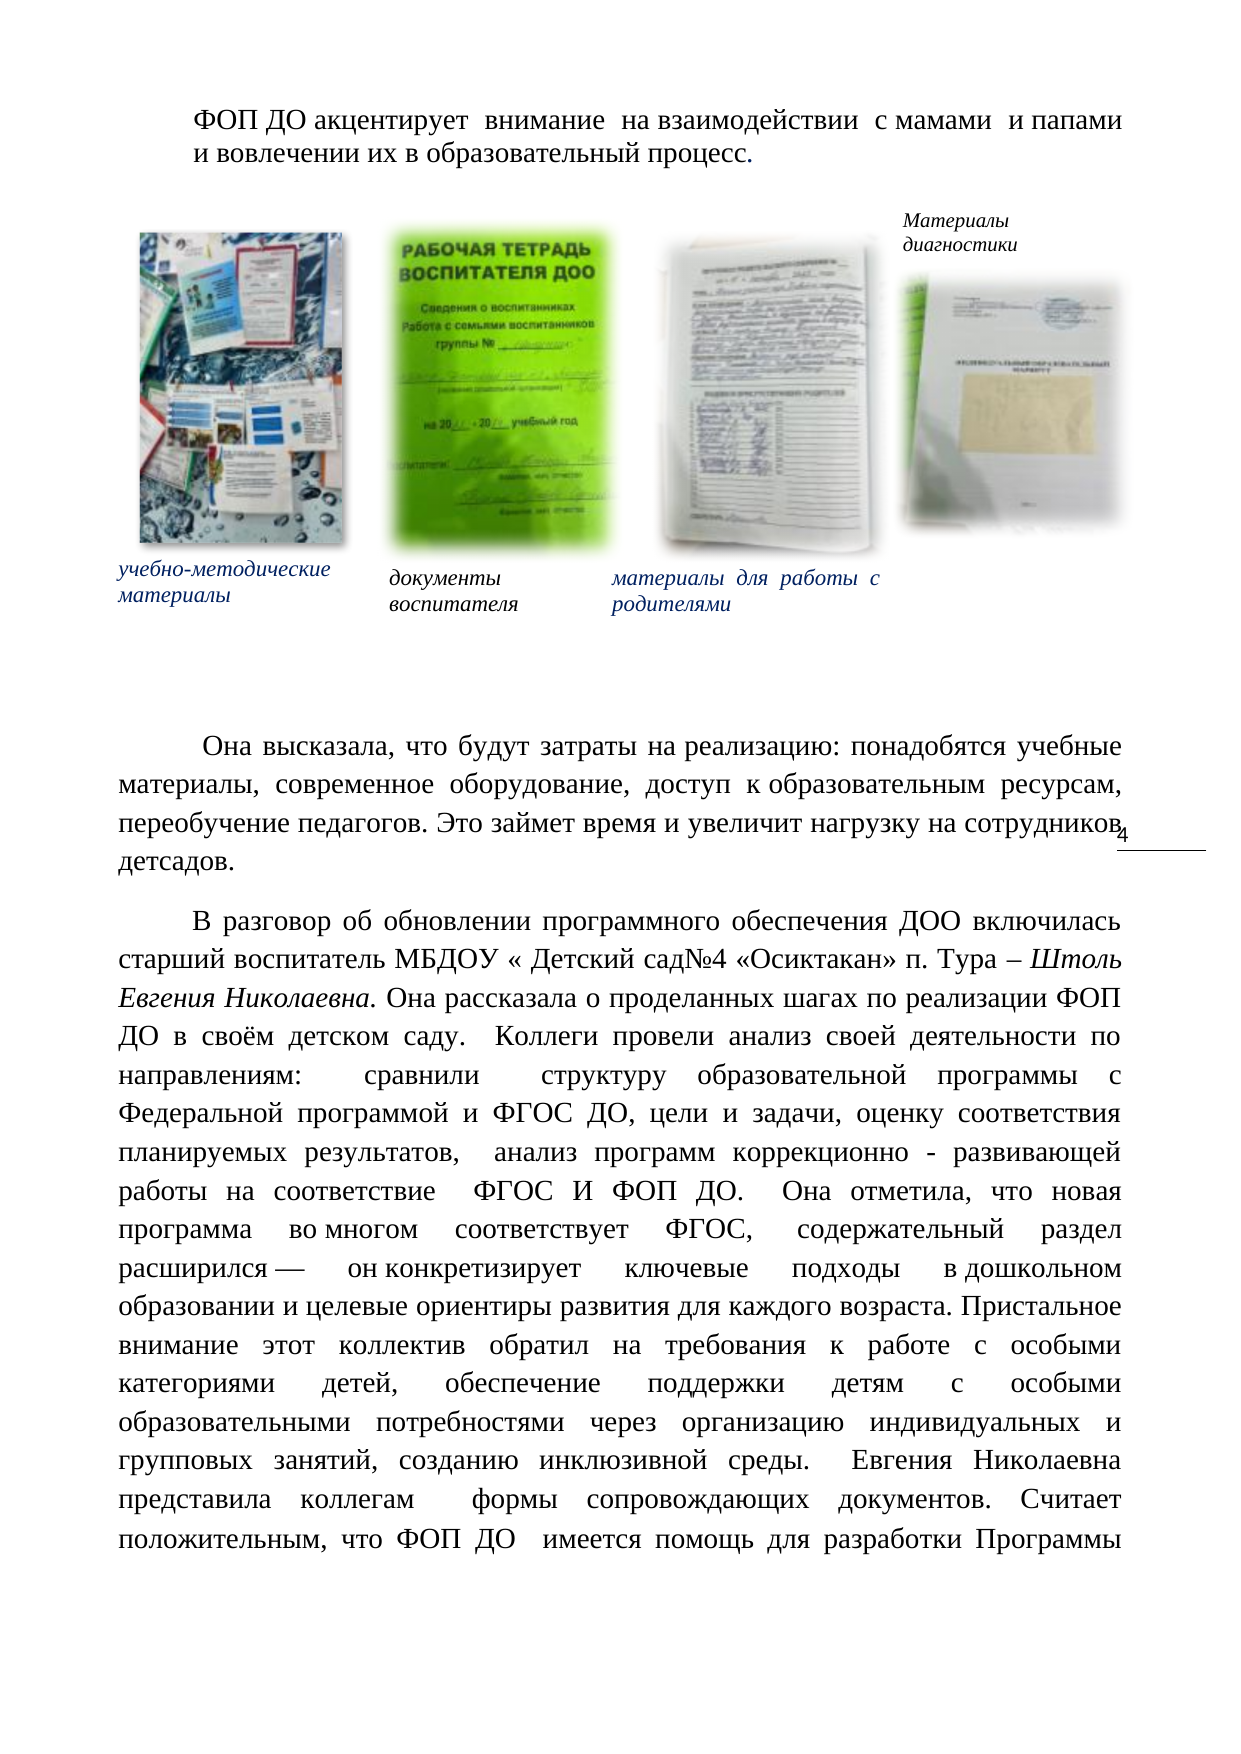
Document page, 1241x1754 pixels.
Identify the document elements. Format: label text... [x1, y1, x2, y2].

table_header документы воспитателя [378, 208, 601, 728]
table_header учебно-методические материалы [107, 208, 378, 728]
picture [920, 295, 1108, 512]
table_header Материалы диагностики [891, 208, 1133, 728]
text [118, 903, 1122, 1556]
text Она высказала, что будут затраты на реализацию: понадобятся учебные материалы, современное оборудование, доступ к образовательным ресурсам, переобучение педагогов. Это займет время и увеличит нагрузку на сотрудников детсадов. [118, 728, 1122, 877]
picture [679, 257, 864, 536]
picture [140, 233, 341, 542]
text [193, 102, 1122, 169]
table_header материалы для работы с родителями [601, 208, 891, 728]
picture [406, 245, 596, 535]
